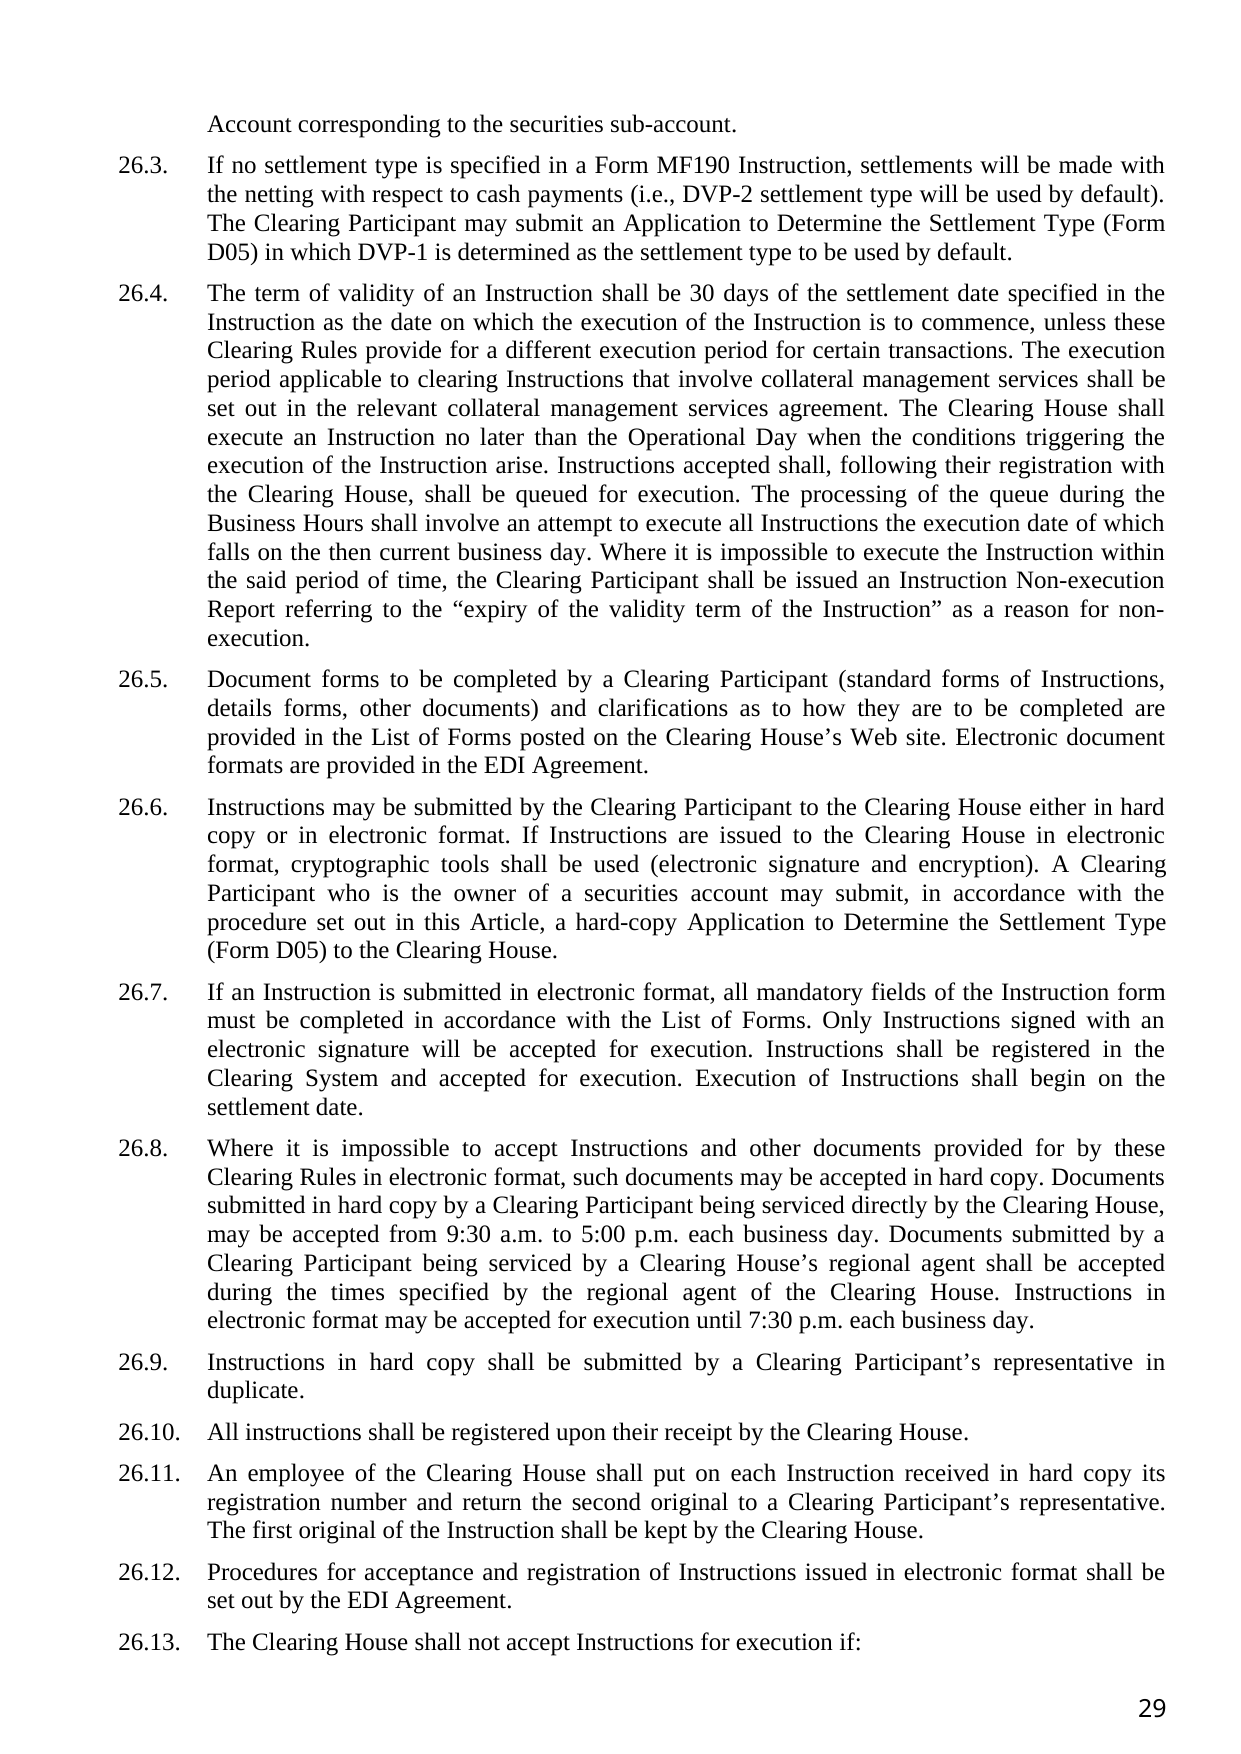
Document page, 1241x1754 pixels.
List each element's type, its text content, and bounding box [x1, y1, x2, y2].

list Instructions in hard copy shall be submitted by a Clearing Participant’s representative in duplicate. [118, 1347, 1166, 1404]
list Procedures for acceptance and registration of Instructions issued in electronic format shall be set out by the EDI Agreement. [118, 1557, 1166, 1614]
list Where it is impossible to accept Instructions and other documents provided for by these Clearing Rules in electronic format, such documents may be accepted in hard copy. Documents submitted in hard copy by a Clearing Participant being serviced directly by the Clearing House, may be accepted from 9:30 a.m. to 5:00 p.m. each business day. Documents submitted by a Clearing Participant being serviced by a Clearing House’s regional agent shall be accepted during the times specified by the regional agent of the Clearing House. Instructions in electronic format may be accepted for execution until 7:30 p.m. each business day. [118, 1133, 1166, 1334]
list If an Instruction is submitted in electronic format, all mandatory fields of the Instruction form must be completed in accordance with the List of Forms. Only Instructions signed with an electronic signature will be accepted for execution. Instructions shall be registered in the Clearing System and accepted for execution. Execution of Instructions shall begin on the settlement date. [118, 977, 1166, 1120]
list Document forms to be completed by a Clearing Participant (standard forms of Instructions, details forms, other documents) and clarifications as to how they are to be completed are provided in the List of Forms posted on the Clearing House’s Web site. Electronic document formats are provided in the EDI Agreement. [118, 664, 1166, 779]
list Instructions may be submitted by the Clearing Participant to the Clearing House either in hard copy or in electronic format. If Instructions are issued to the Clearing House in electronic format, cryptographic tools shall be used (electronic signature and encryption). A Clearing Participant who is the owner of a securities account may submit, in accordance with the procedure set out in this Article, a hard-copy Application to Determine the Settlement Type (Form D05) to the Clearing House. [118, 792, 1166, 964]
list An employee of the Clearing House shall put on each Instruction received in hard copy its registration number and return the second original to a Clearing Participant’s representative. The first original of the Instruction shall be kept by the Clearing House. [118, 1458, 1166, 1544]
list The Clearing House shall not accept Instructions for execution if: [118, 1627, 1166, 1655]
list The term of validity of an Instruction shall be 30 days of the settlement date specified in the Instruction as the date on which the execution of the Instruction is to commence, unless these Clearing Rules provide for a different execution period for certain transactions. The execution period applicable to clearing Instructions that involve collateral management services shall be set out in the relevant collateral management services agreement. The Clearing House shall execute an Instruction no later than the Operational Day when the conditions triggering the execution of the Instruction arise. Instructions accepted shall, following their registration with the Clearing House, shall be queued for execution. The processing of the queue during the Business Hours shall involve an attempt to execute all Instructions the execution date of which falls on the then current business day. Where it is impossible to execute the Instruction within the said period of time, the Clearing Participant shall be issued an Instruction Non-execution Report referring to the “expiry of the validity term of the Instruction” as a reason for non-execution. [118, 278, 1166, 652]
list If no settlement type is specified in a Form MF190 Instruction, settlements will be made with the netting with respect to cash payments (i.e., DVP-2 settlement type will be used by default). The Clearing Participant may submit an Application to Determine the Settlement Type (Form D05) in which DVP-1 is determined as the settlement type to be used by default. [118, 150, 1166, 265]
list All instructions shall be registered upon their receipt by the Clearing House. [118, 1417, 1166, 1445]
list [118, 109, 1166, 138]
